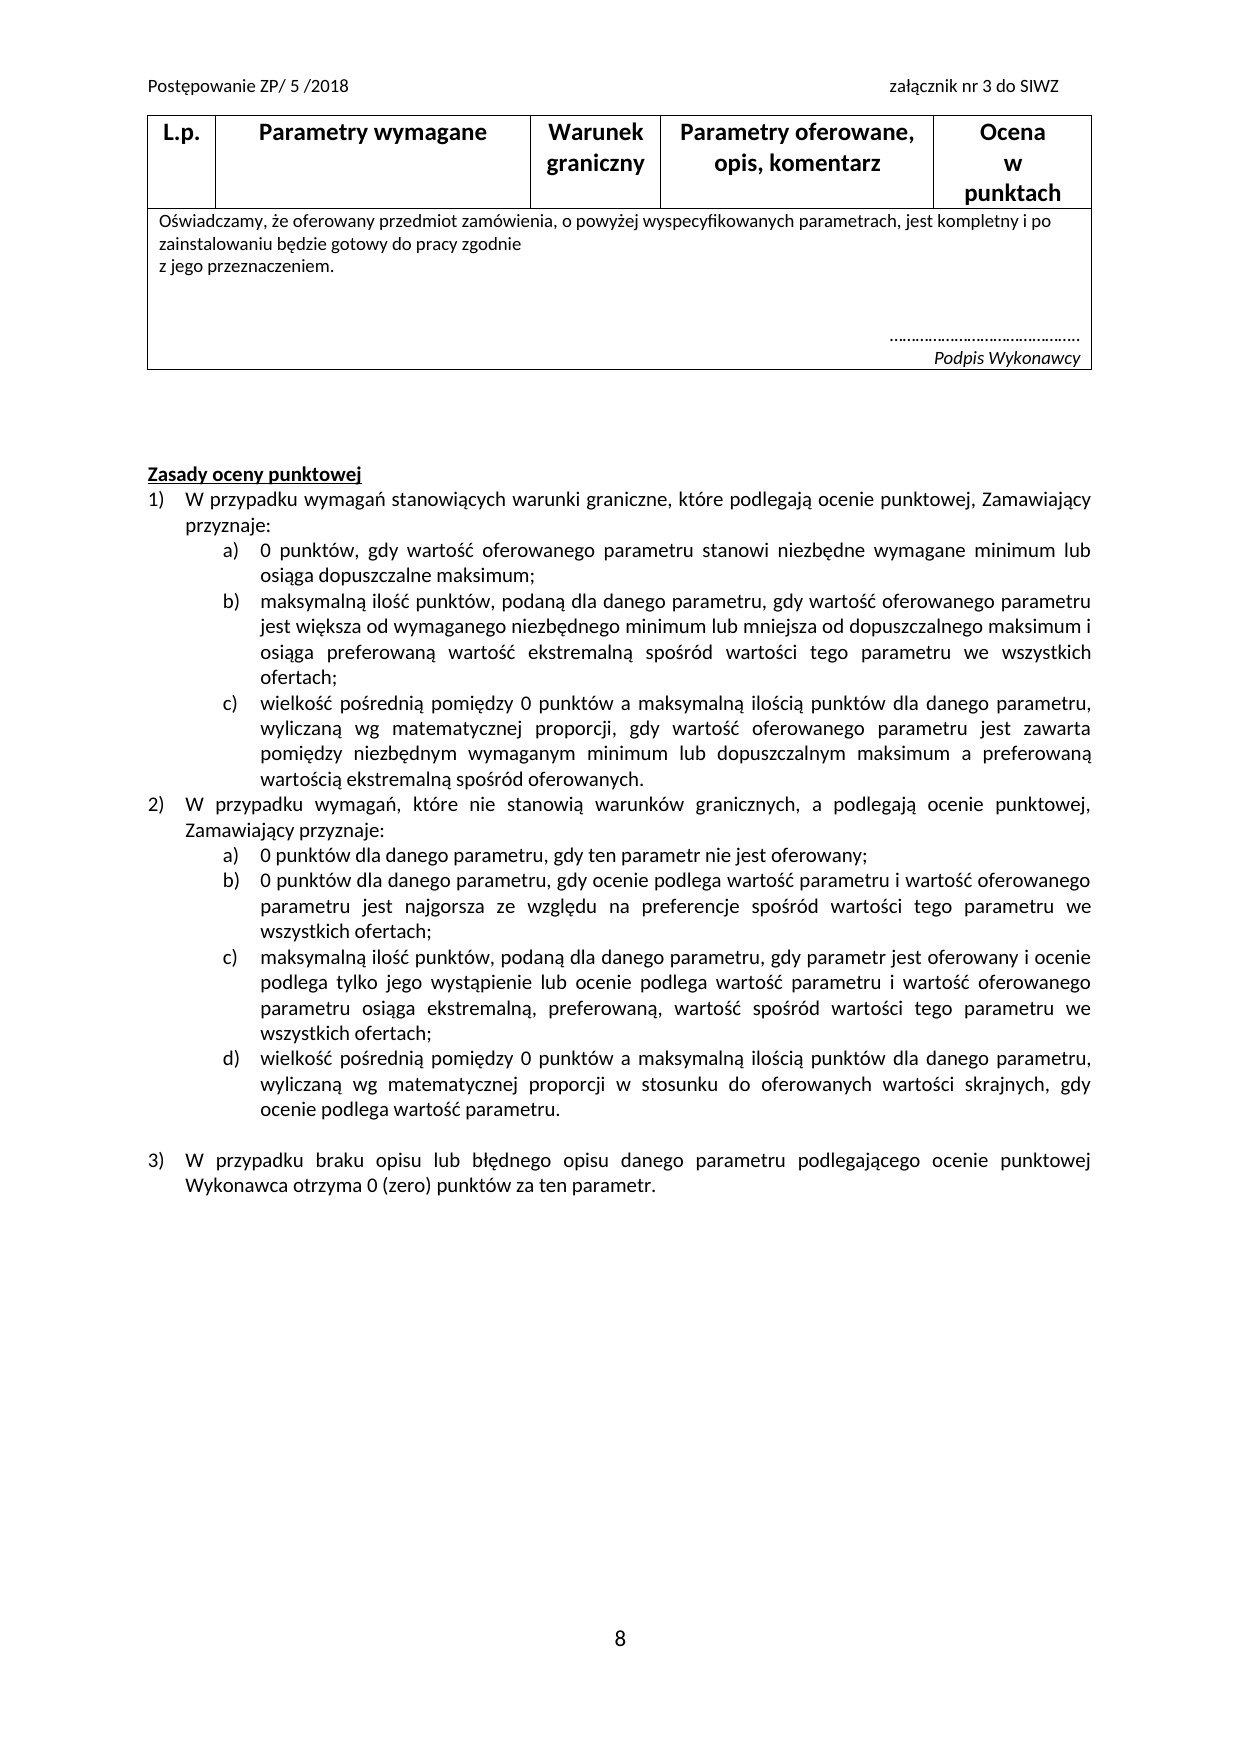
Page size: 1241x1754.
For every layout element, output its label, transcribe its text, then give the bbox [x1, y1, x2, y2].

list 0 punktów dla danego parametru, gdy ocenie podlega wartość parametru i wartość oferowanego parametru jest najgorsza ze względu na preferencje spośród wartości tego parametru we wszystkich ofertach; [223, 868, 1093, 944]
table_cell Oświadczamy, że oferowany przedmiot zamówienia, o powyżej wyspecyfikowanych parametrach, jest kompletny i po zainstalowaniu będzie gotowy do pracy zgodnie z jego przeznaczeniem. …………………………………….. Podpis Wykonawcy [148, 209, 1091, 369]
list 0 punktów, gdy wartość oferowanego parametru stanowi niezbędne wymagane minimum lub osiąga dopuszczalne maksimum; [223, 537, 1093, 588]
table_header Ocena w punktach [934, 116, 1091, 208]
list W przypadku wymagań, które nie stanowią warunków granicznych, a podlegają ocenie punktowej, Zamawiający przyznaje: [148, 791, 1093, 842]
text Zasady oceny punktowej [148, 461, 1093, 486]
table_header Warunek graniczny [531, 116, 660, 208]
list maksymalną ilość punktów, podaną dla danego parametru, gdy parametr jest oferowany i ocenie podlega tylko jego wystąpienie lub ocenie podlega wartość parametru i wartość oferowanego parametru osiąga ekstremalną, preferowaną, wartość spośród wartości tego parametru we wszystkich ofertach; [223, 944, 1093, 1046]
list W przypadku braku opisu lub błędnego opisu danego parametru podlegającego ocenie punktowej Wykonawca otrzyma 0 (zero) punktów za ten parametr. [148, 1147, 1093, 1198]
table_header Parametry wymagane [216, 116, 530, 208]
list 0 punktów dla danego parametru, gdy ten parametr nie jest oferowany; [223, 842, 1093, 868]
table_header Parametry oferowane, opis, komentarz [661, 116, 933, 208]
list wielkość pośrednią pomiędzy 0 punktów a maksymalną ilością punktów dla danego parametru, wyliczaną wg matematycznej proporcji, gdy wartość oferowanego parametru jest zawarta pomiędzy niezbędnym wymaganym minimum lub dopuszczalnym maksimum a preferowaną wartością ekstremalną spośród oferowanych. [223, 690, 1093, 791]
list maksymalną ilość punktów, podaną dla danego parametru, gdy wartość oferowanego parametru jest większa od wymaganego niezbędnego minimum lub mniejsza od dopuszczalnego maksimum i osiąga preferowaną wartość ekstremalną spośród wartości tego parametru we wszystkich ofertach; [223, 588, 1093, 690]
list W przypadku wymagań stanowiących warunki graniczne, które podlegają ocenie punktowej, Zamawiający przyznaje: [148, 486, 1093, 537]
list wielkość pośrednią pomiędzy 0 punktów a maksymalną ilością punktów dla danego parametru, wyliczaną wg matematycznej proporcji w stosunku do oferowanych wartości skrajnych, gdy ocenie podlega wartość parametru. [223, 1046, 1093, 1122]
table_header L.p. [148, 116, 215, 208]
